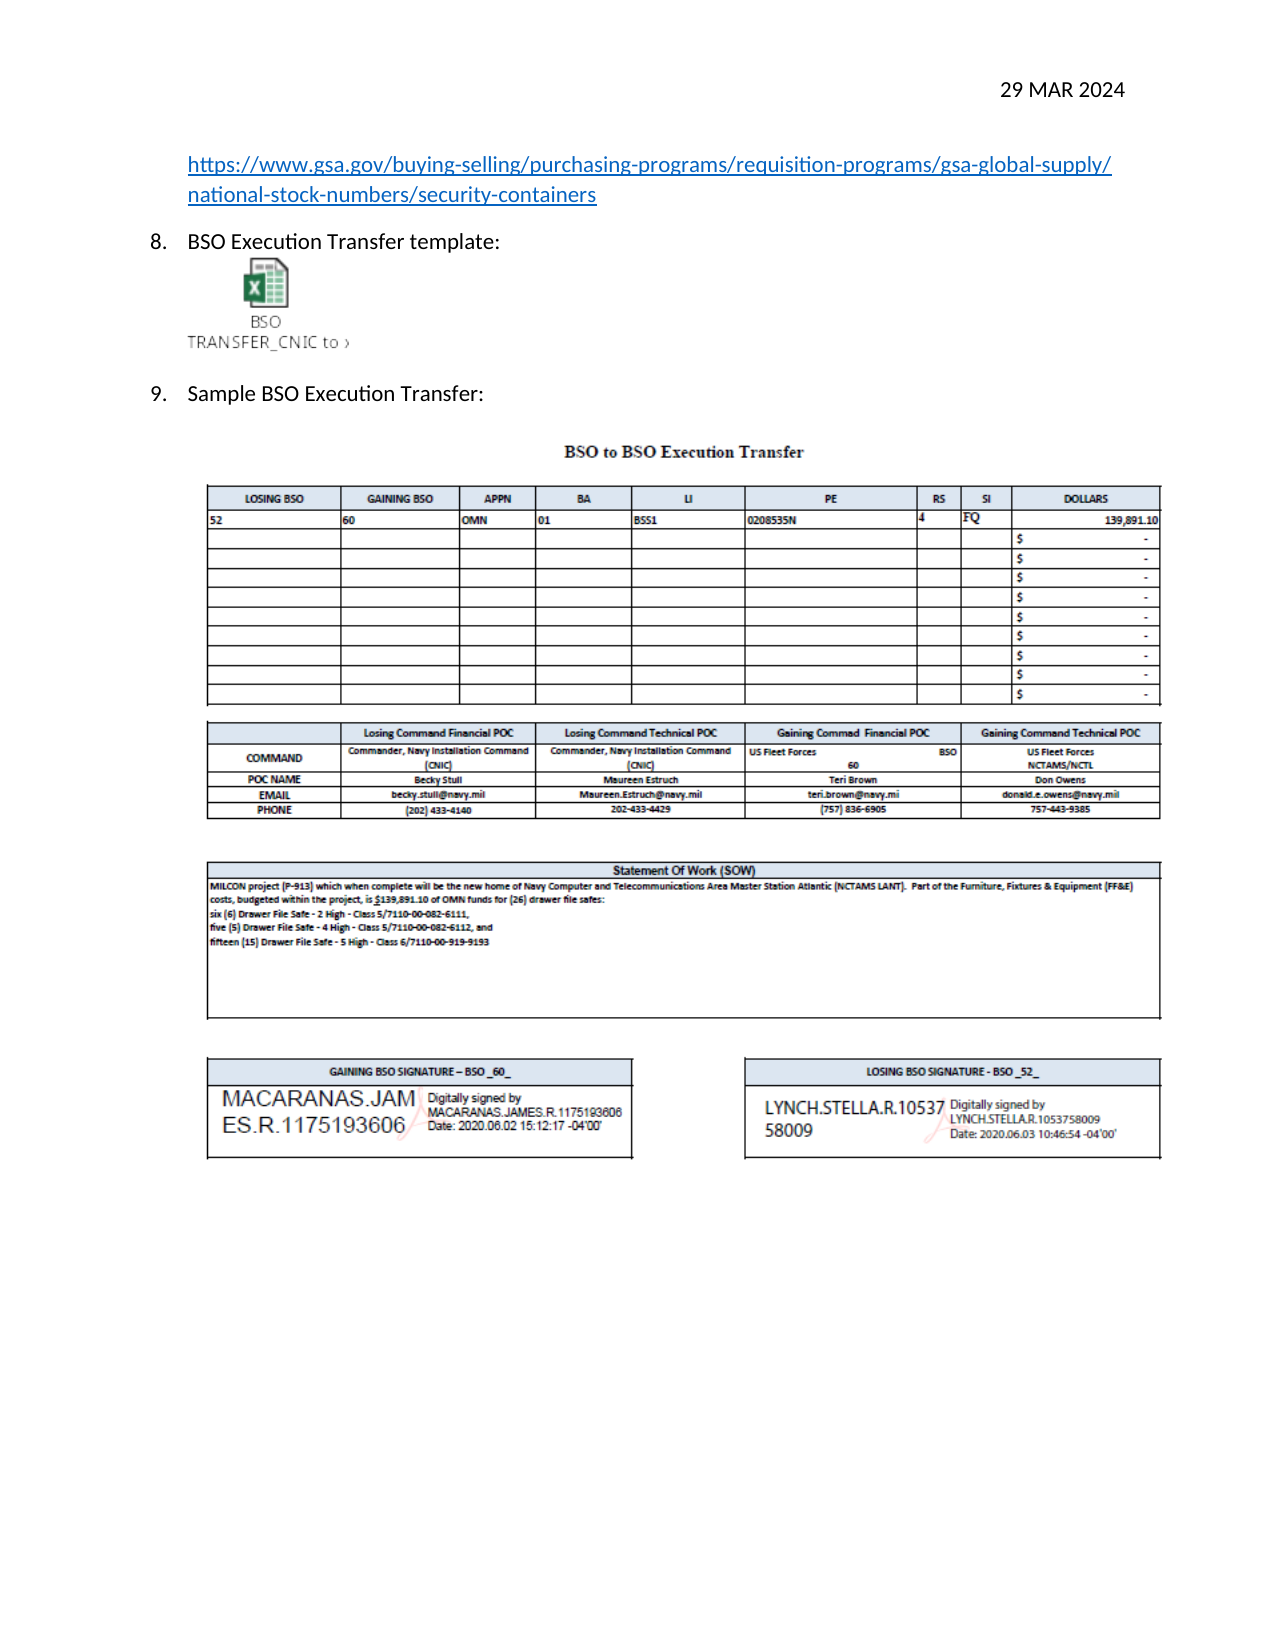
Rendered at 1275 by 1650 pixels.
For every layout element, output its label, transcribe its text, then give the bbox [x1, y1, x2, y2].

text https://www.gsa.gov/buying-selling/purchasing-programs/requisition-programs/gsa-global-supply/national-stock-numbers/security-containers [187, 150, 1162, 208]
list Sample BSO Execution Transfer: [150, 379, 1162, 407]
list BSO Execution Transfer template: [150, 227, 1162, 255]
